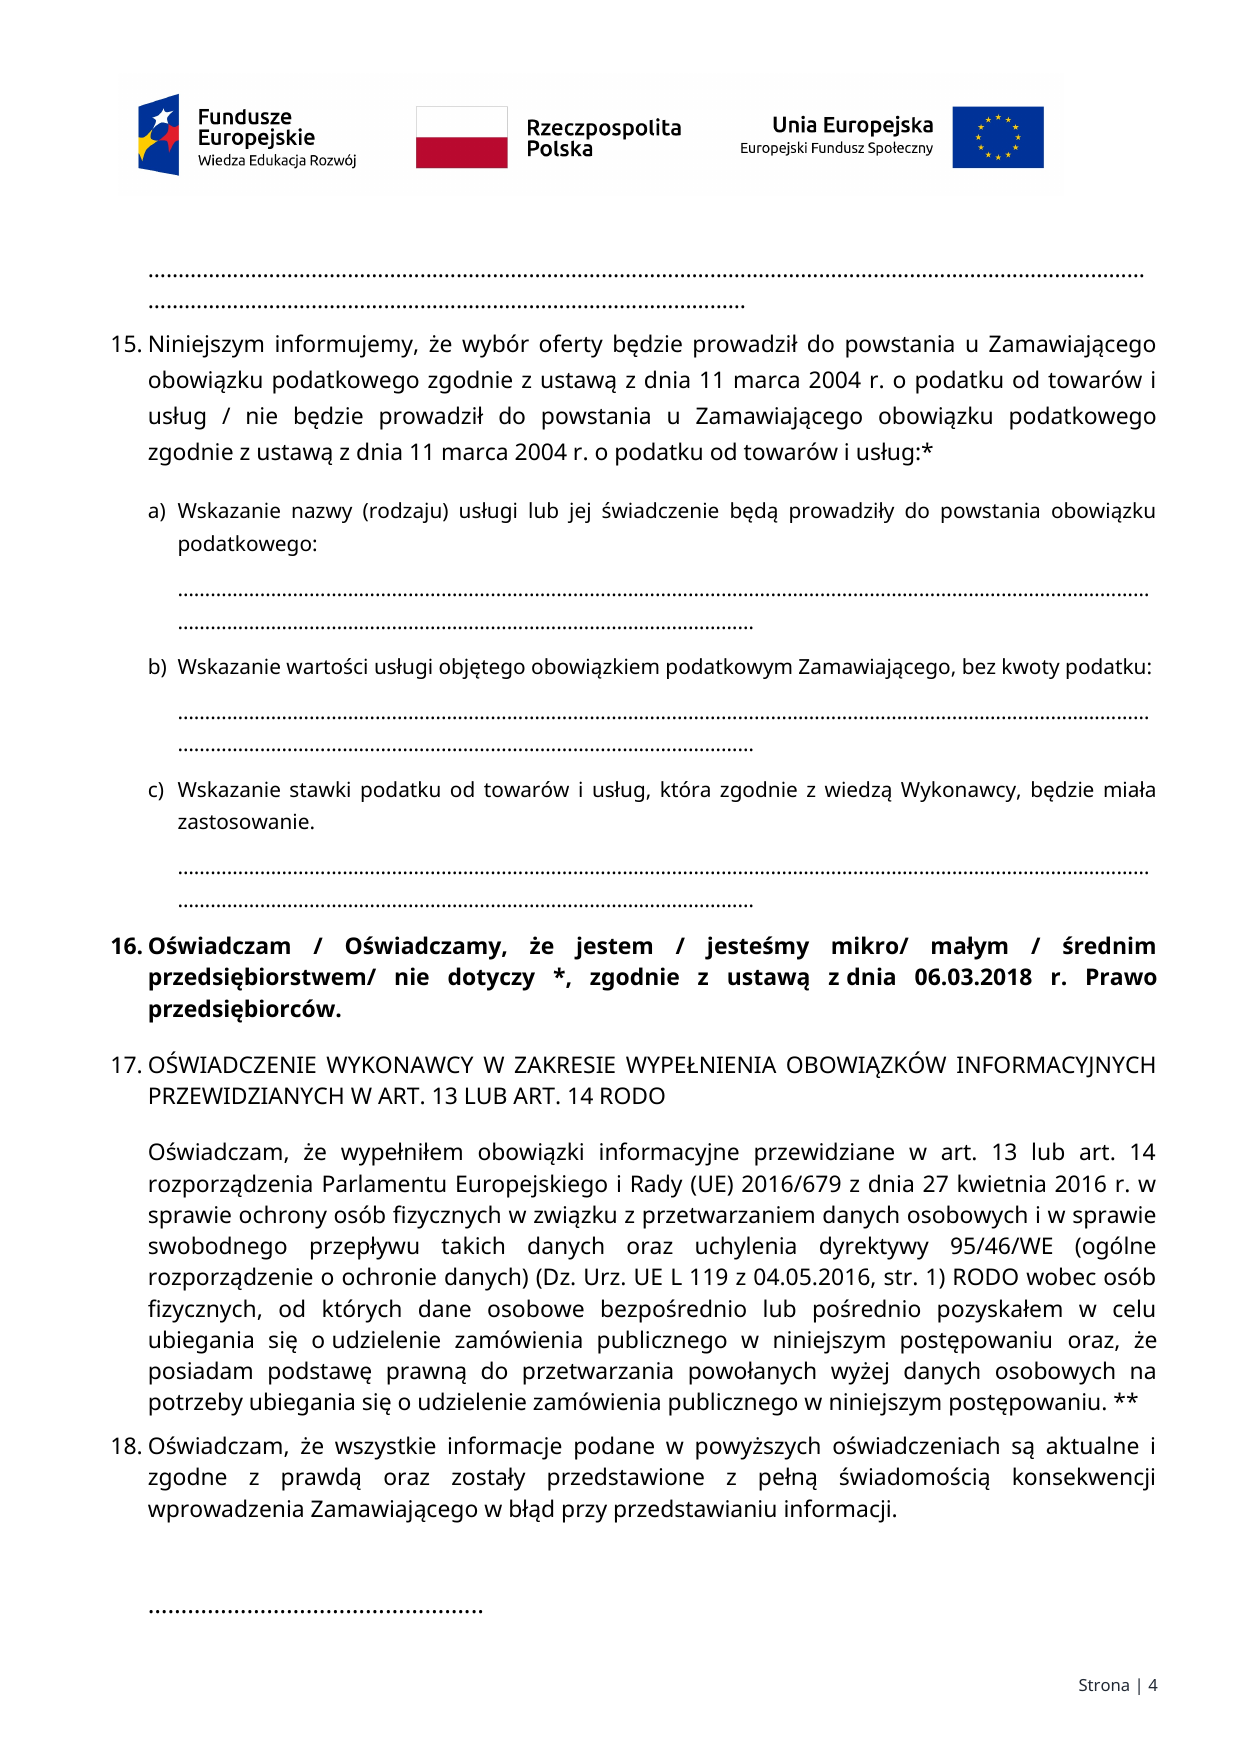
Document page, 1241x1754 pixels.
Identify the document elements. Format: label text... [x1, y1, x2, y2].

picture [118, 73, 1064, 196]
text Oświadczam, że wypełniłem obowiązki informacyjne przewidziane w art. 13 lub art. 14 rozporządzenia Parlamentu Europejskiego i Rady (UE) 2016/679 z dnia 27 kwietnia 2016 r. w sprawie ochrony osób fizycznych w związku z przetwarzaniem danych osobowych i w sprawie swobodnego przepływu takich danych oraz uchylenia dyrektywy 95/46/WE (ogólne rozporządzenie o ochronie danych) (Dz. Urz. UE L 119 z 04.05.2016, str. 1) RODO wobec osób fizycznych, od których dane osobowe bezpośrednio lub pośrednio pozyskałem w celu ubiegania się o udzielenie zamówienia publicznego w niniejszym postępowaniu oraz, że posiadam podstawę prawną do przetwarzania powołanych wyżej danych osobowych na potrzeby ubiegania się o udzielenie zamówienia publicznego w niniejszym postępowaniu. ** [148, 1136, 1157, 1418]
list Wskazanie nazwy (rodzaju) usługi lub jej świadczenie będą prowadziły do powstania obowiązku podatkowego: [148, 496, 1157, 557]
list ………………………………………………………………………………………………………………………………………………………………………………………………………………………………………………………… [177, 574, 1157, 635]
text …………………………………………... [118, 1586, 1157, 1620]
list Wskazanie wartości usługi objętego obowiązkiem podatkowym Zamawiającego, bez kwoty podatku: [148, 652, 1157, 680]
list Oświadczam / Oświadczamy, że jestem / jesteśmy mikro/ małym / średnim przedsiębiorstwem/ nie dotyczy *, zgodnie z ustawą z dnia 06.03.2018 r. Prawo przedsiębiorców. [110, 930, 1157, 1024]
list Wskazanie stawki podatku od towarów i usług, która zgodnie z wiedzą Wykonawcy, będzie miała zastosowanie. [148, 775, 1157, 836]
list Oświadczam, że wszystkie informacje podane w powyższych oświadczeniach są aktualne i zgodne z prawdą oraz zostały przedstawione z pełną świadomością konsekwencji wprowadzenia Zamawiającego w błąd przy przedstawianiu informacji. [110, 1430, 1157, 1524]
list ………………………………………………………………………………………………………………………………………………………………………………………………………………………………………………………… [177, 697, 1157, 758]
list ………………………………………………………………………………………………………………………………………………………………………………………………………………………………………………………… [177, 852, 1157, 913]
list ………………………………………………………………………………………………………………………………………………………………………………………………………………………………………… [148, 253, 1157, 315]
list Niniejszym informujemy, że wybór oferty będzie prowadził do powstania u Zamawiającego obowiązku podatkowego zgodnie z ustawą z dnia 11 marca 2004 r. o podatku od towarów i usług / nie będzie prowadził do powstania u Zamawiającego obowiązku podatkowego zgodnie z ustawą z dnia 11 marca 2004 r. o podatku od towarów i usług:* [110, 328, 1157, 467]
list OŚWIADCZENIE WYKONAWCY W ZAKRESIE WYPEŁNIENIA OBOWIĄZKÓW INFORMACYJNYCH PRZEWIDZIANYCH W ART. 13 LUB ART. 14 RODO [110, 1049, 1157, 1111]
